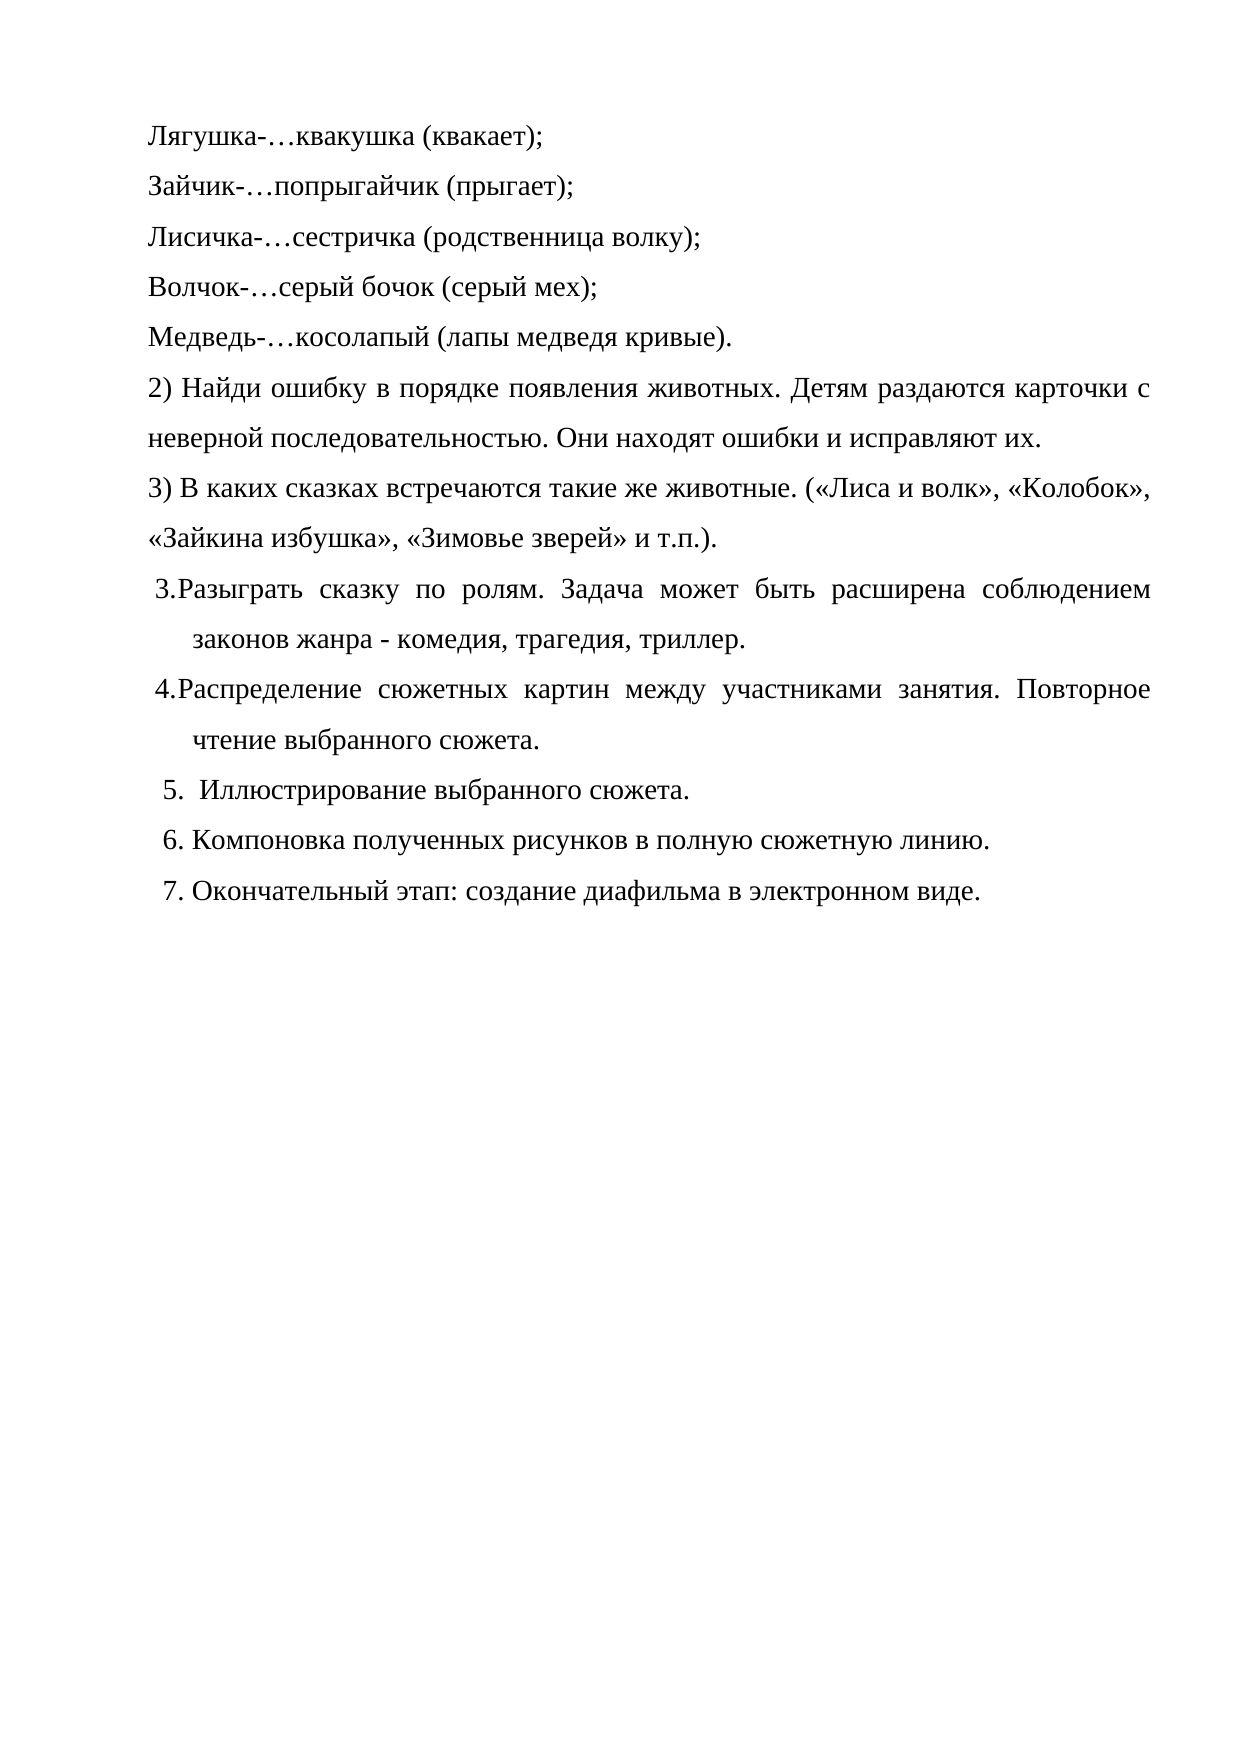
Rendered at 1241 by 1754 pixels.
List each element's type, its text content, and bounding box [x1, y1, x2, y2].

list Лисичка-…сестричка (родственница волку); [148, 219, 1152, 252]
text 3) В каких сказках встречаются такие же животные. («Лиса и волк», «Колобок», «Зайкина избушка», «Зимовье зверей» и т.п.). [148, 470, 1152, 554]
list Медведь-…косолапый (лапы медведя кривые). [148, 319, 1152, 353]
list Волчок-…серый бочок (серый мех); [148, 269, 1152, 303]
list 5. Иллюстрирование выбранного сюжета. [162, 772, 1152, 806]
text 2) Найди ошибку в порядке появления животных. Детям раздаются карточки с неверной последовательностью. Они находят ошибки и исправляют их. [148, 370, 1152, 453]
list Зайчик-…попрыгайчик (прыгает); [148, 168, 1152, 202]
list 7. Окончательный этап: создание диафильма в электронном виде. [162, 873, 1152, 906]
list Разыграть сказку по ролям. Задача может быть расширена соблюдением законов жанра - комедия, трагедия, триллер. [154, 571, 1152, 655]
list Распределение сюжетных картин между участниками занятия. Повторное чтение выбранного сюжета. [154, 672, 1152, 755]
list Лягушка-…квакушка (квакает); [148, 118, 1152, 152]
list 6. Компоновка полученных рисунков в полную сюжетную линию. [162, 822, 1152, 856]
